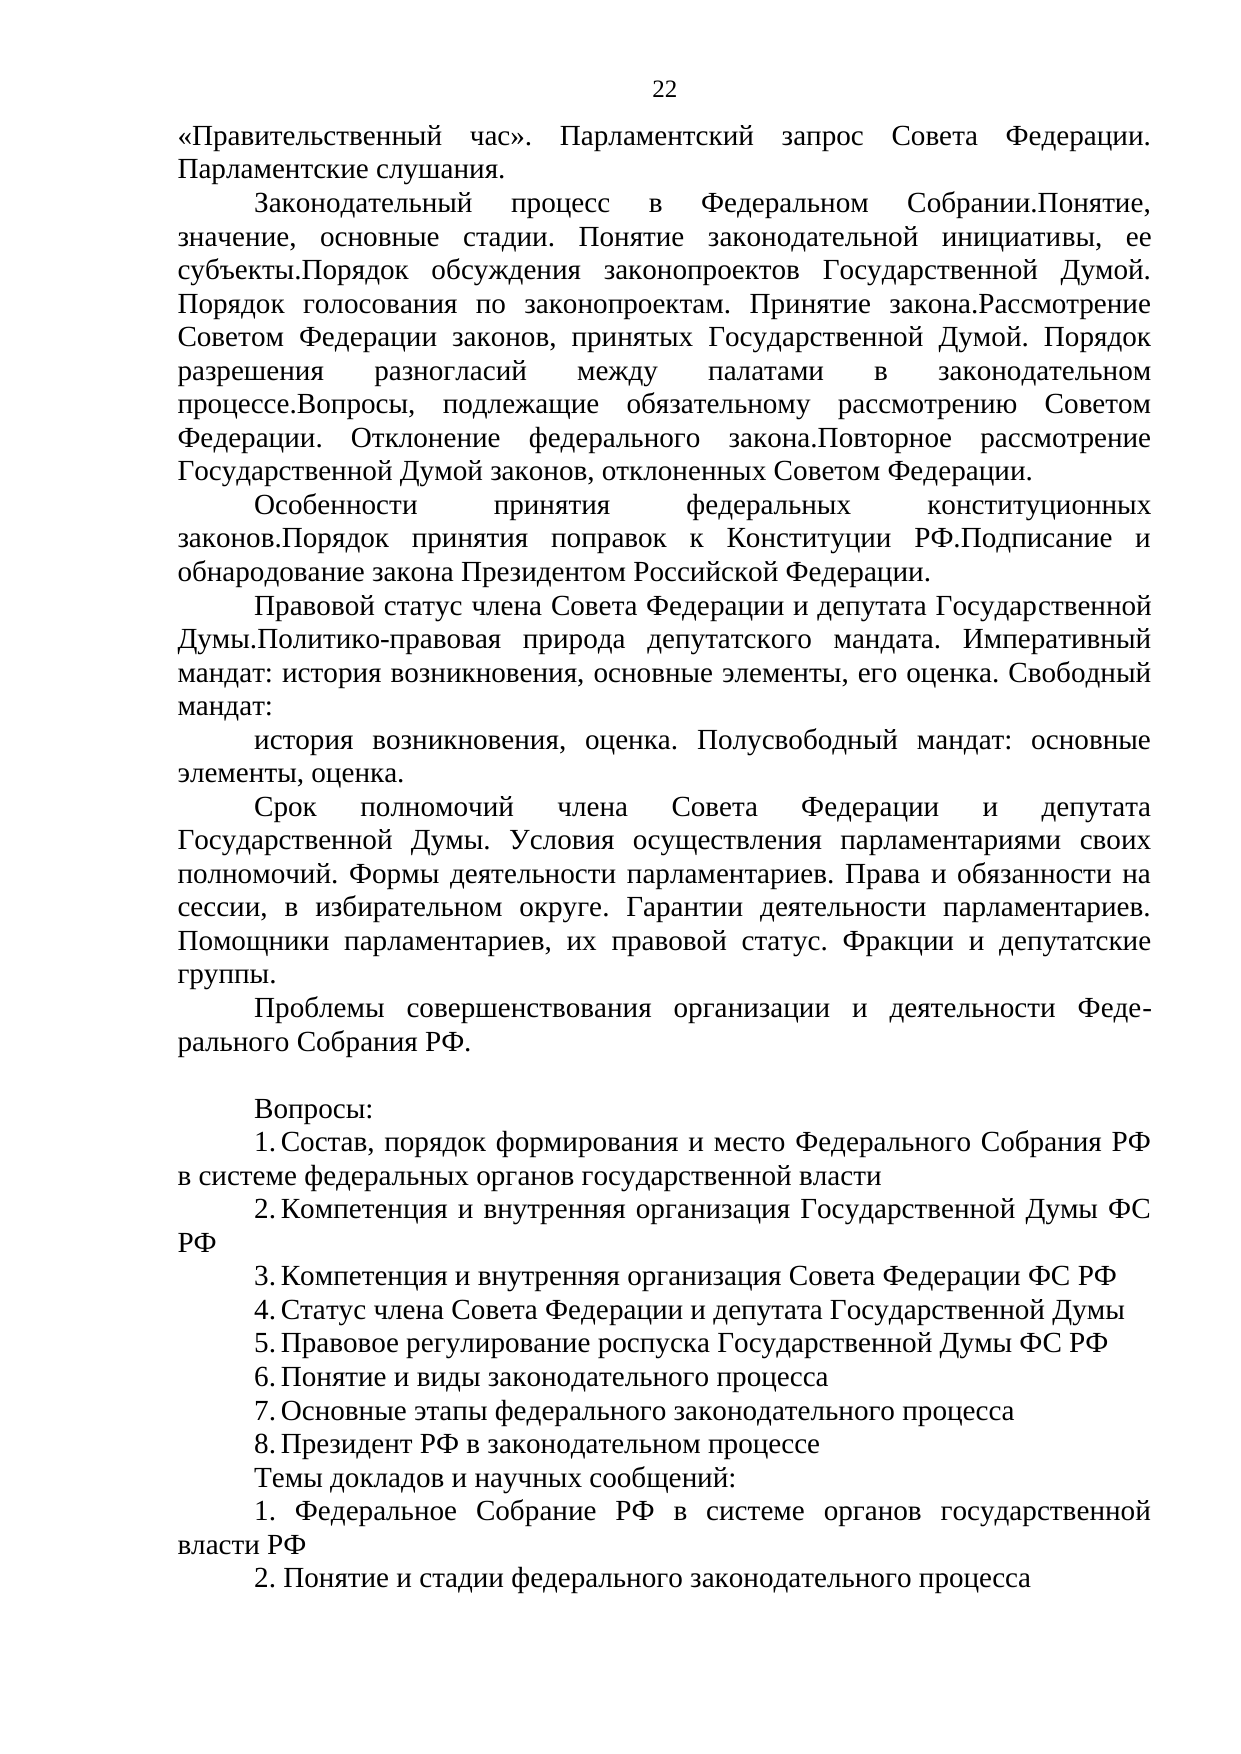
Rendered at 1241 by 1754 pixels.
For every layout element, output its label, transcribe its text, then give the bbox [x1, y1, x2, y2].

text Вопросы: [177, 1091, 1152, 1124]
list Статус члена Совета Федерации и депутата Государственной Думы [177, 1292, 1152, 1326]
text Темы докладов и научных сообщений: [177, 1460, 1152, 1493]
text Законодательный процесс в Федеральном Собрании.Понятие, значение, основные стадии. Понятие законодательной инициативы, ее субъекты.Порядок обсуждения законопроектов Государственной Думой. Порядок голосования по законопроектам. Принятие закона.Рассмотрение Советом Федерации законов, принятых Государственной Думой. Порядок разрешения разногласий между палатами в законодательном процессе.Вопросы, подлежащие обязательному рассмотрению Советом Федерации. Отклонение федерального закона.Повторное рассмотрение Государственной Думой законов, отклоненных Советом Федерации. [177, 185, 1152, 487]
text 2. Понятие и стадии федерального законодательного процесса [177, 1560, 1152, 1594]
text Срок полномочий члена Совета Федерации и депутата Государственной Думы. Условия осуществления парламентариями своих полномочий. Формы деятельности парламентариев. Права и обязанности на сессии, в избирательном округе. Гарантии деятельности парламентариев. Помощники парламентариев, их правовой статус. Фракции и депутатские группы. [177, 789, 1152, 990]
list Президент РФ в законодательном процессе [177, 1426, 1152, 1460]
list Основные этапы федерального законодательного процесса [177, 1393, 1152, 1426]
list Состав, порядок формирования и место Федерального Собрания РФ в системе федеральных органов государственной власти [177, 1124, 1152, 1191]
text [177, 118, 1152, 185]
list Правовое регулирование роспуска Государственной Думы ФС РФ [177, 1326, 1152, 1359]
text Проблемы совершенствования организации и деятельности Федерального Собрания РФ. [177, 990, 1152, 1057]
text история возникновения, оценка. Полусвободный мандат: основные элементы, оценка. [177, 722, 1152, 789]
text Правовой статус члена Совета Федерации и депутата Государственной Думы.Политико-правовая природа депутатского мандата. Императивный мандат: история возникновения, основные элементы, его оценка. Свободный мандат: [177, 588, 1152, 722]
list Понятие и виды законодательного процесса [177, 1359, 1152, 1393]
list Компетенция и внутренняя организация Государственной Думы ФС РФ [177, 1191, 1152, 1258]
text 1. Федеральное Собрание РФ в системе органов государственной власти РФ [177, 1493, 1152, 1560]
list Компетенция и внутренняя организация Совета Федерации ФС РФ [177, 1258, 1152, 1292]
text Особенности принятия федеральных конституционных законов.Порядок принятия поправок к Конституции РФ.Подписание и обнародование закона Президентом Российской Федерации. [177, 487, 1152, 588]
